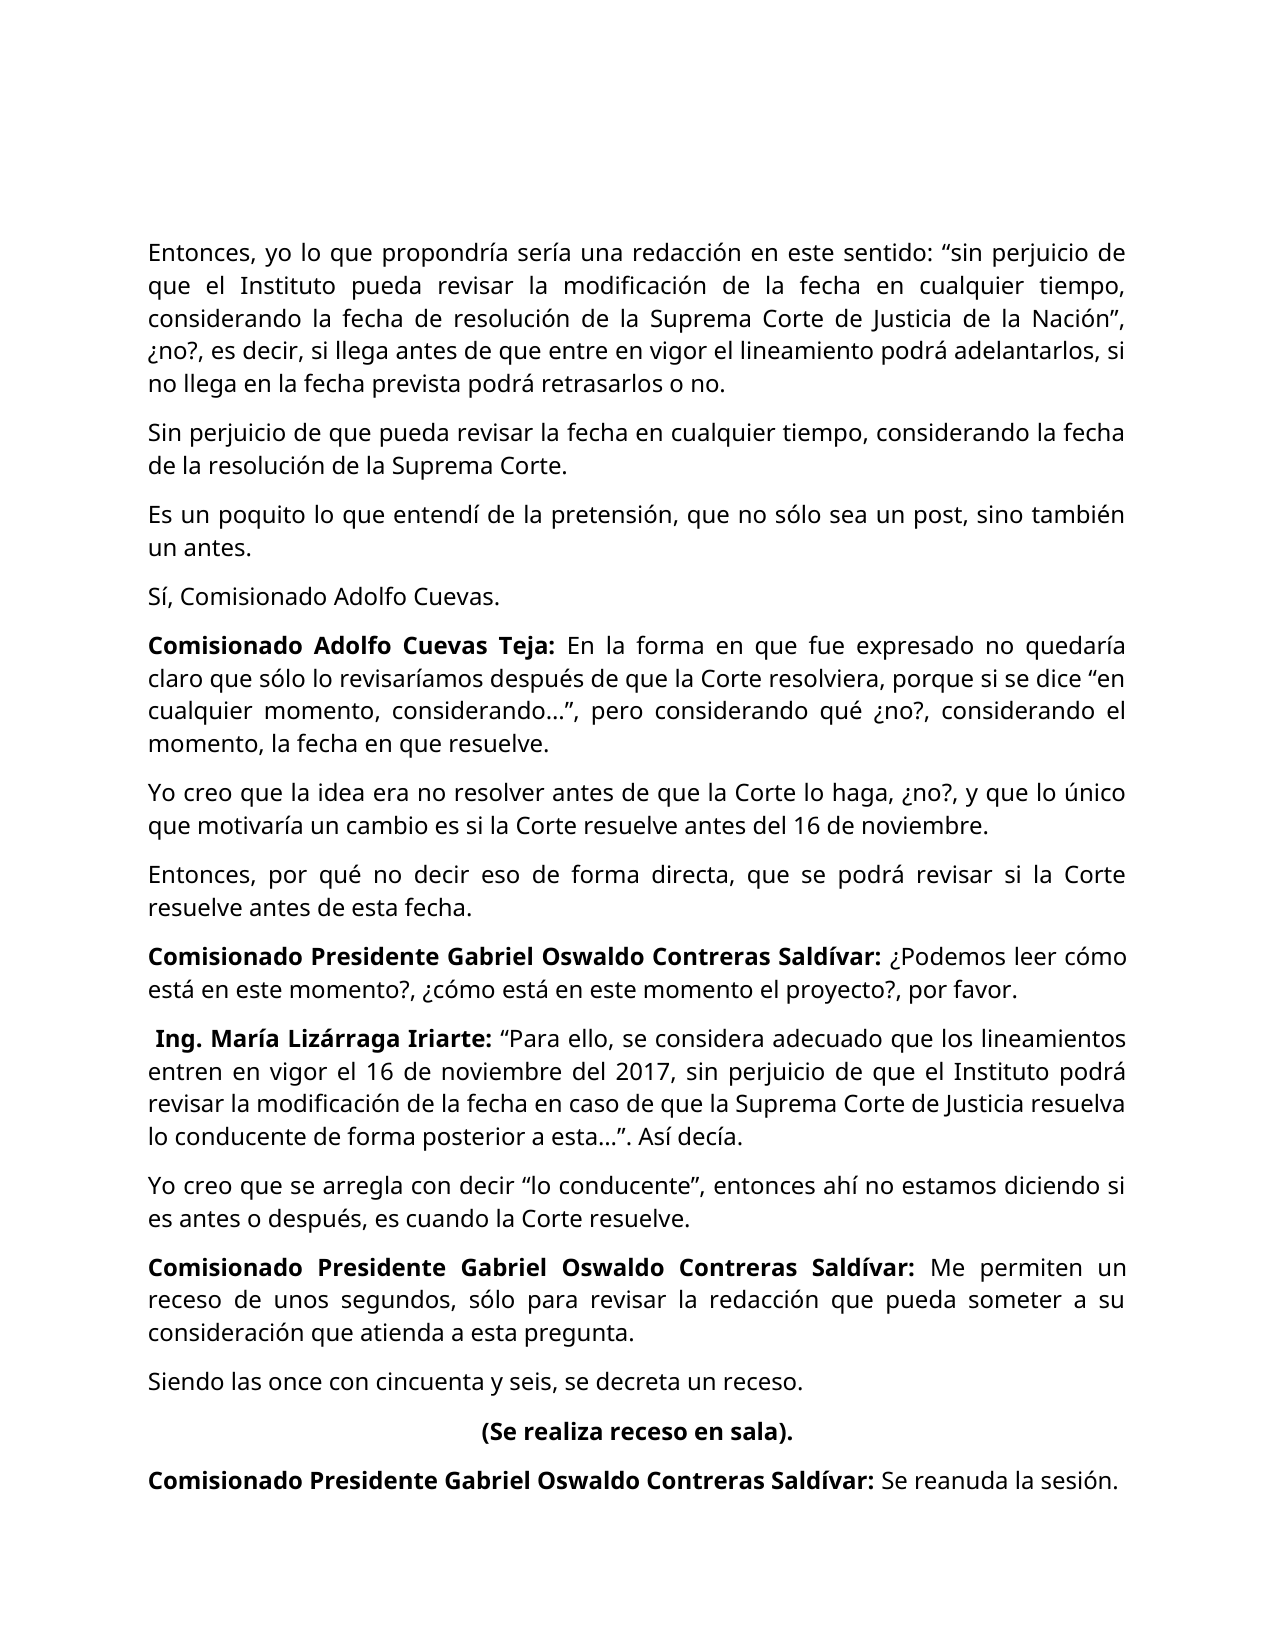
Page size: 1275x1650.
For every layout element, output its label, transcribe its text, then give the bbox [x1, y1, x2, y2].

text (Se realiza receso en sala). [148, 1414, 1127, 1447]
text Comisionado Adolfo Cuevas Teja: En la forma en que fue expresado no quedaría claro que sólo lo revisaríamos después de que la Corte resolviera, porque si se dice “en cualquier momento, considerando…”, pero considerando qué ¿no?, considerando el momento, la fecha en que resuelve. [148, 629, 1127, 759]
text Comisionado Presidente Gabriel Oswaldo Contreras Saldívar: ¿Podemos leer cómo está en este momento?, ¿cómo está en este momento el proyecto?, por favor. [148, 940, 1127, 1005]
text Yo creo que se arregla con decir “lo conducente”, entonces ahí no estamos diciendo si es antes o después, es cuando la Corte resuelve. [148, 1169, 1127, 1234]
text Entonces, por qué no decir eso de forma directa, que se podrá revisar si la Corte resuelve antes de esta fecha. [148, 858, 1127, 923]
text Entonces, yo lo que propondría sería una redacción en este sentido: “sin perjuicio de que el Instituto pueda revisar la modificación de la fecha en cualquier tiempo, considerando la fecha de resolución de la Suprema Corte de Justicia de la Nación”, ¿no?, es decir, si llega antes de que entre en vigor el lineamiento podrá adelantarlos, si no llega en la fecha prevista podrá retrasarlos o no. [148, 236, 1127, 399]
text Ing. María Lizárraga Iriarte: “Para ello, se considera adecuado que los lineamientos entren en vigor el 16 de noviembre del 2017, sin perjuicio de que el Instituto podrá revisar la modificación de la fecha en caso de que la Suprema Corte de Justicia resuelva lo conducente de forma posterior a esta…”. Así decía. [148, 1022, 1127, 1152]
text Es un poquito lo que entendí de la pretensión, que no sólo sea un post, sino también un antes. [148, 498, 1127, 563]
text Siendo las once con cincuenta y seis, se decreta un receso. [148, 1365, 1127, 1398]
text Yo creo que la idea era no resolver antes de que la Corte lo haga, ¿no?, y que lo único que motivaría un cambio es si la Corte resuelve antes del 16 de noviembre. [148, 776, 1127, 841]
text Comisionado Presidente Gabriel Oswaldo Contreras Saldívar: Se reanuda la sesión. [148, 1464, 1127, 1496]
text Sí, Comisionado Adolfo Cuevas. [148, 580, 1127, 612]
text Sin perjuicio de que pueda revisar la fecha en cualquier tiempo, considerando la fecha de la resolución de la Suprema Corte. [148, 416, 1127, 481]
text Comisionado Presidente Gabriel Oswaldo Contreras Saldívar: Me permiten un receso de unos segundos, sólo para revisar la redacción que pueda someter a su consideración que atienda a esta pregunta. [148, 1251, 1127, 1348]
